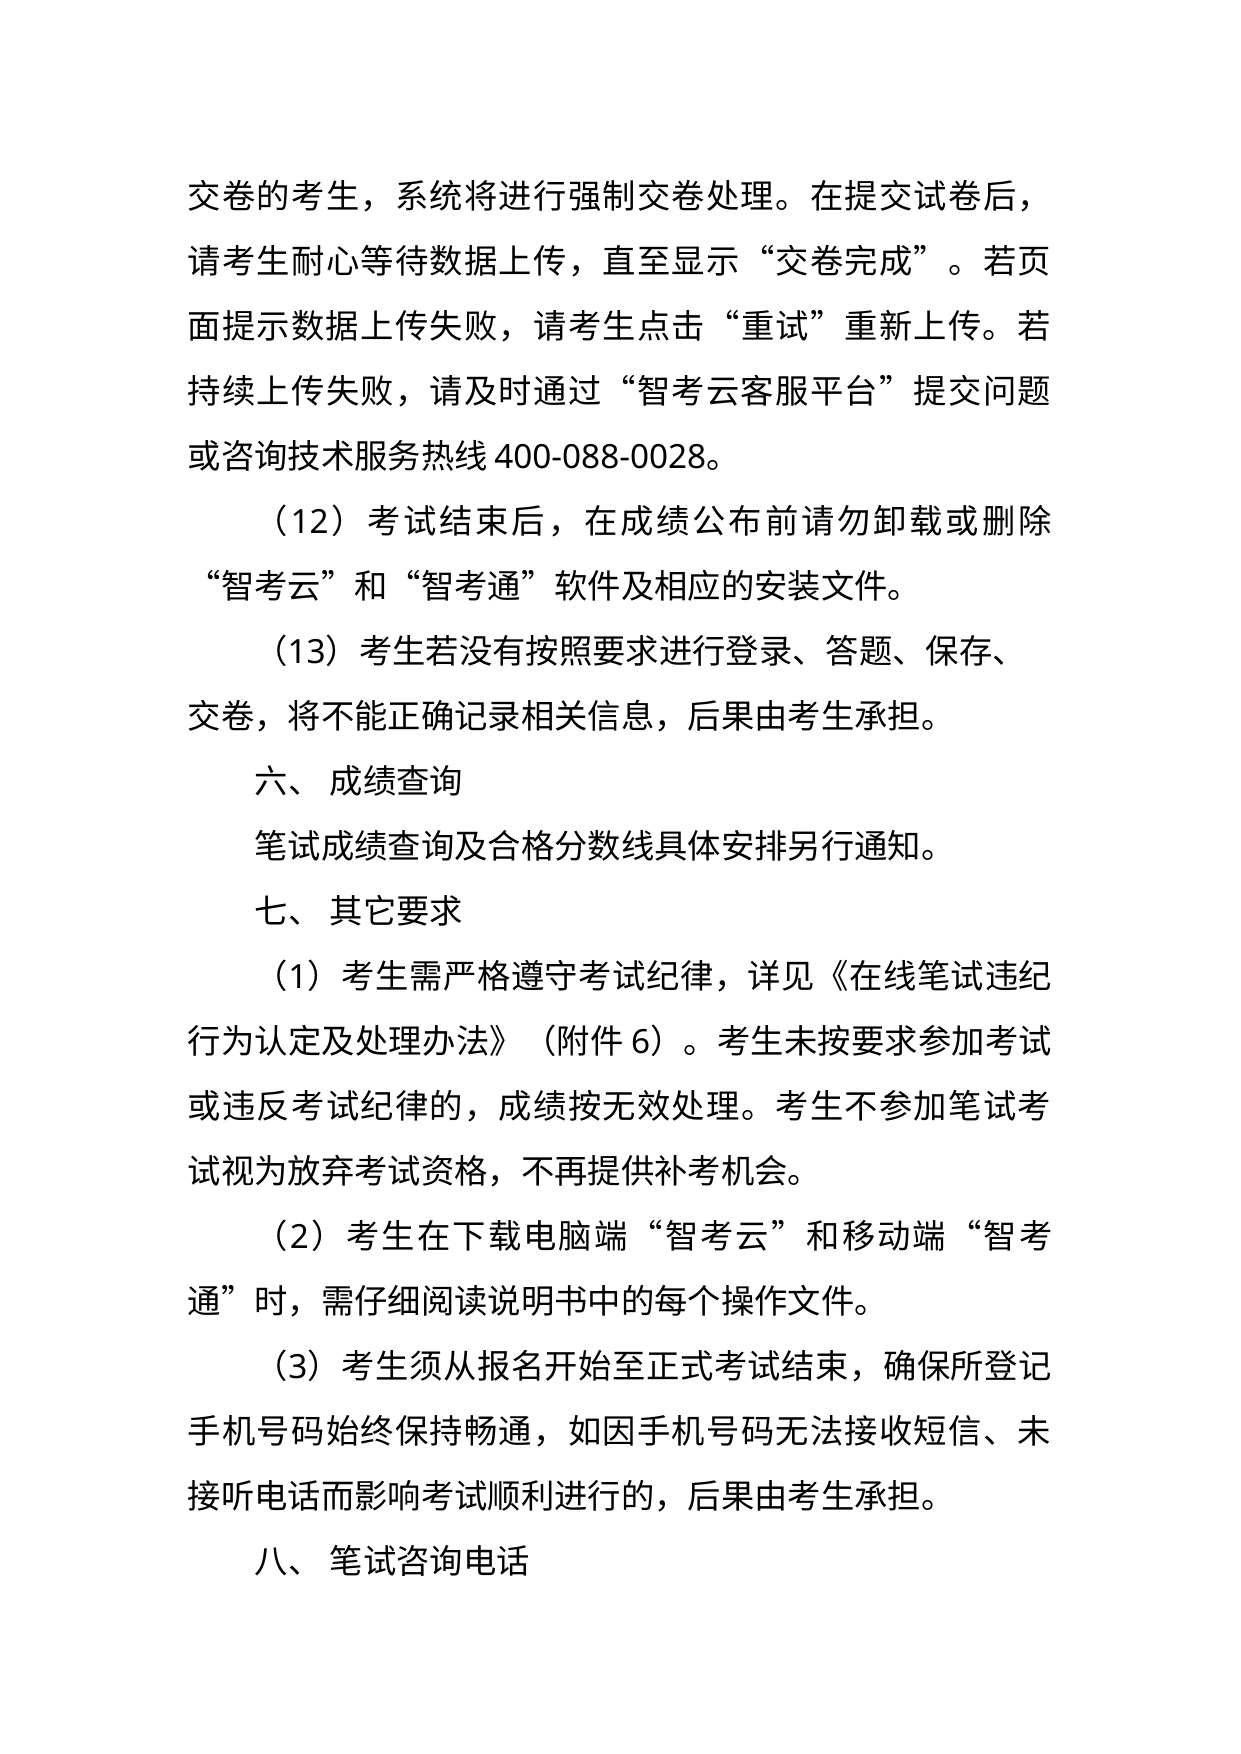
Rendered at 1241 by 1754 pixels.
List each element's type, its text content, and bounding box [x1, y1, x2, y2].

text （13）考生若没有按照要求进行登录、答题、保存、交卷，将不能正确记录相关信息，后果由考生承担。 [187, 617, 1053, 747]
list 其它要求 [254, 877, 1053, 942]
list 笔试咨询电话 [254, 1527, 1053, 1592]
text （1）考生需严格遵守考试纪律，详见《在线笔试违纪行为认定及处理办法》（附件6）。考生未按要求参加考试或违反考试纪律的，成绩按无效处理。考生不参加笔试考试视为放弃考试资格，不再提供补考机会。 [187, 942, 1053, 1202]
text 笔试成绩查询及合格分数线具体安排另行通知。 [187, 812, 1053, 877]
text （2）考生在下载电脑端“智考云”和移动端“智考通”时，需仔细阅读说明书中的每个操作文件。 [187, 1202, 1053, 1332]
list 成绩查询 [254, 747, 1053, 812]
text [187, 162, 1053, 487]
text （12）考试结束后，在成绩公布前请勿卸载或删除“智考云”和“智考通”软件及相应的安装文件。 [187, 487, 1053, 617]
text （3）考生须从报名开始至正式考试结束，确保所登记手机号码始终保持畅通，如因手机号码无法接收短信、未接听电话而影响考试顺利进行的，后果由考生承担。 [187, 1332, 1053, 1527]
